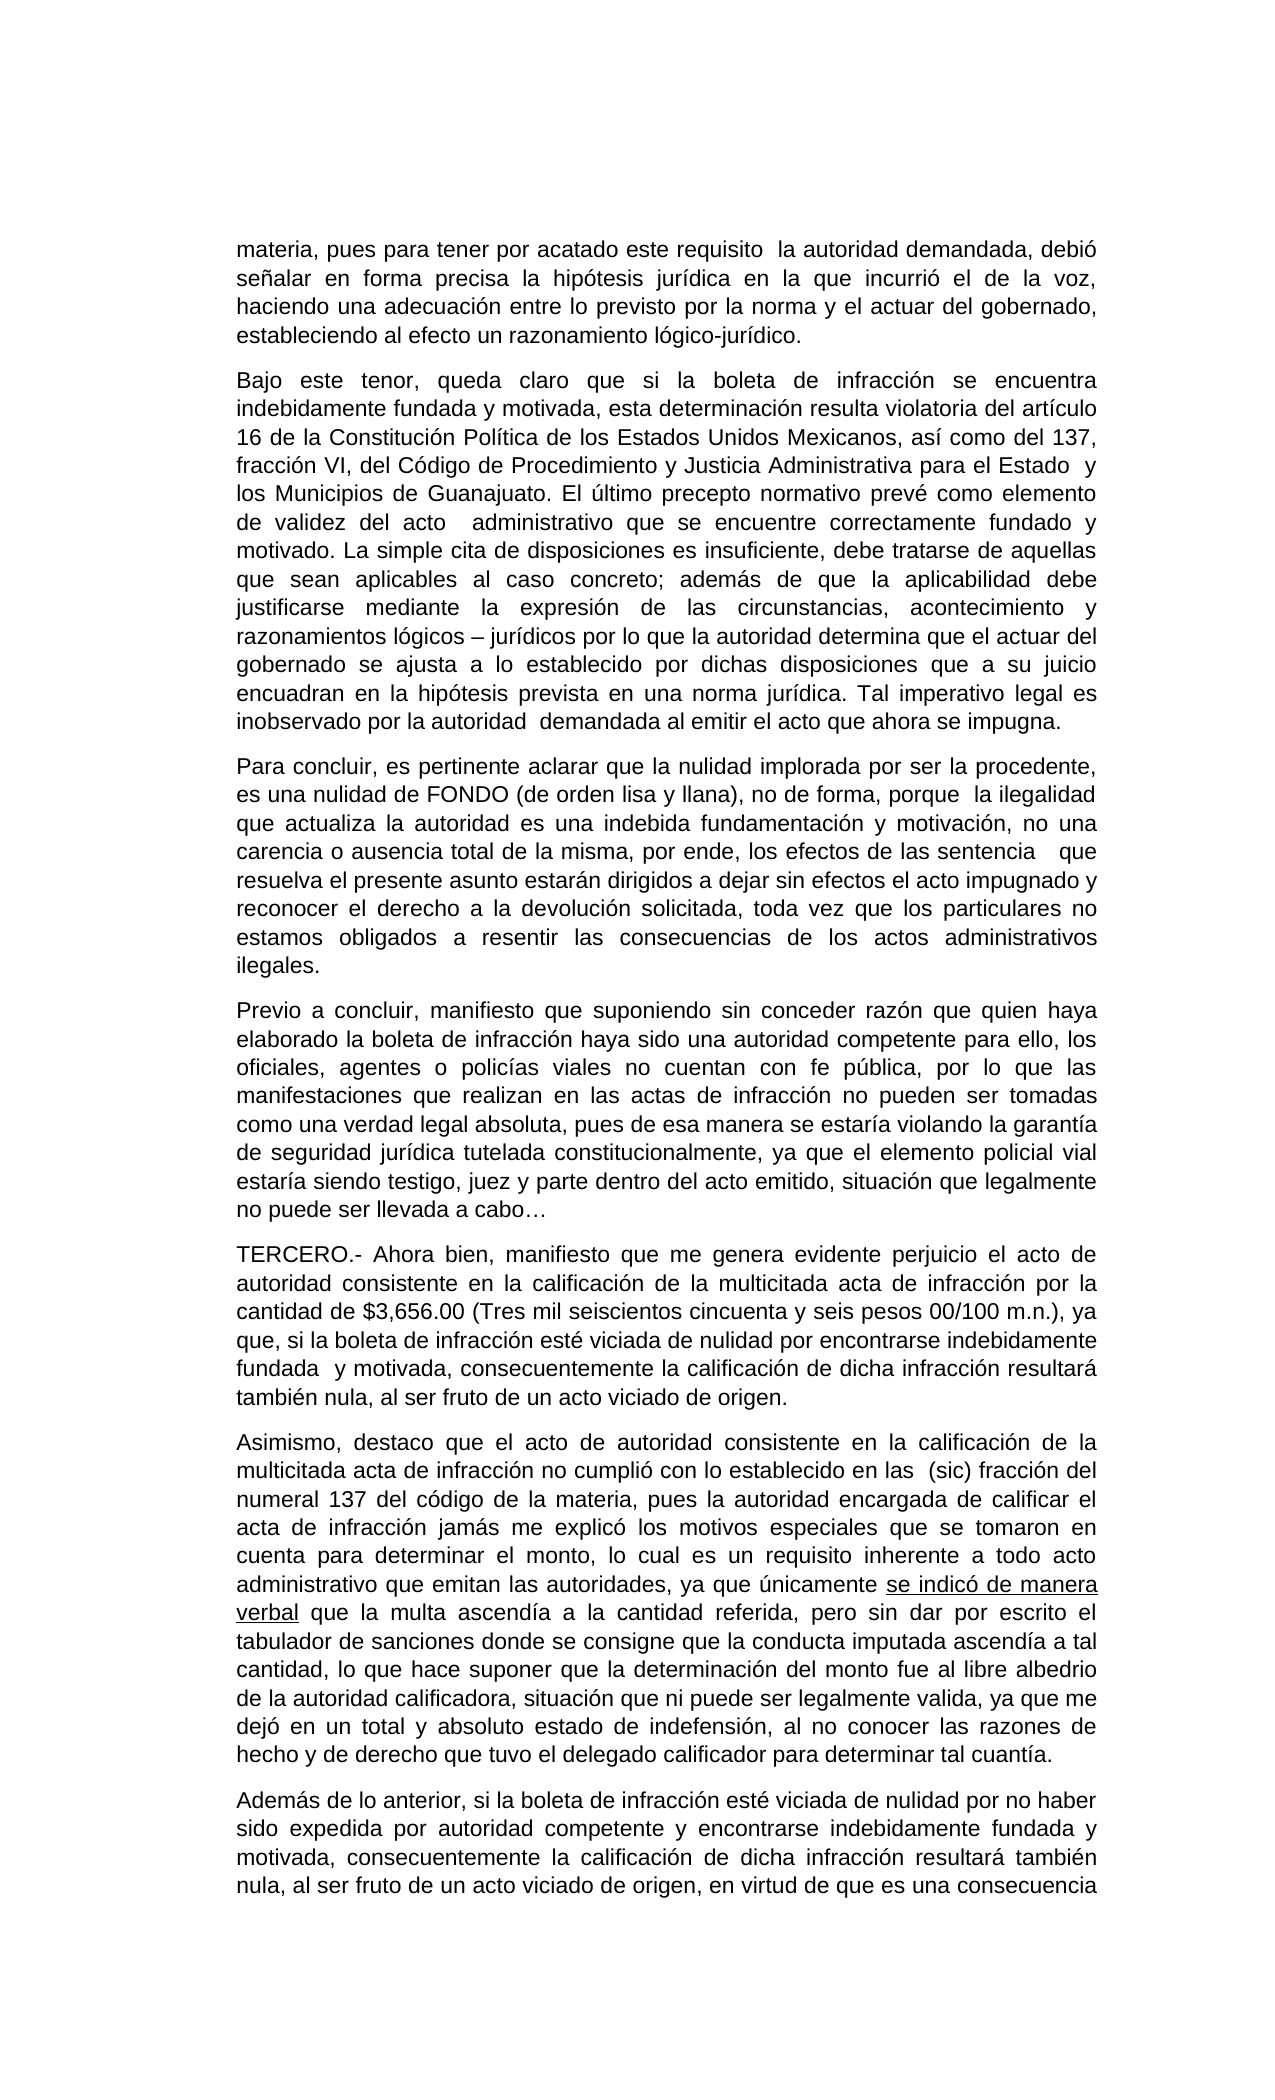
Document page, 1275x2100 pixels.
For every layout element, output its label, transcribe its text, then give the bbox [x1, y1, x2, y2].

text Para concluir, es pertinente aclarar que la nulidad implorada por ser la procedente, es una nulidad de FONDO (de orden lisa y llana), no de forma, porque la ilegalidad que actualiza la autoridad es una indebida fundamentación y motivación, no una carencia o ausencia total de la misma, por ende, los efectos de las sentencia que resuelva el presente asunto estarán dirigidos a dejar sin efectos el acto impugnado y reconocer el derecho a la devolución solicitada, toda vez que los particulares no estamos obligados a resentir las consecuencias de los actos administrativos ilegales. [236, 753, 1098, 978]
text TERCERO.- Ahora bien, manifiesto que me genera evidente perjuicio el acto de autoridad consistente en la calificación de la multicitada acta de infracción por la cantidad de $3,656.00 (Tres mil seiscientos cincuenta y seis pesos 00/100 m.n.), ya que, si la boleta de infracción esté viciada de nulidad por encontrarse indebidamente fundada y motivada, consecuentemente la calificación de dicha infracción resultará también nula, al ser fruto de un acto viciado de origen. [236, 1241, 1098, 1410]
text Asimismo, destaco que el acto de autoridad consistente en la calificación de la multicitada acta de infracción no cumplió con lo establecido en las (sic) fracción del numeral 137 del código de la materia, pues la autoridad encargada de calificar el acta de infracción jamás me explicó los motivos especiales que se tomaron en cuenta para determinar el monto, lo cual es un requisito inherente a todo acto administrativo que emitan las autoridades, ya que únicamente se indicó de manera verbal que la multa ascendía a la cantidad referida, pero sin dar por escrito el tabulador de sanciones donde se consigne que la conducta imputada ascendía a tal cantidad, lo que hace suponer que la determinación del monto fue al libre albedrio de la autoridad calificadora, situación que ni puede ser legalmente valida, ya que me dejó en un total y absoluto estado de indefensión, al no conocer las razones de hecho y de derecho que tuvo el delegado calificador para determinar tal cuantía. [236, 1429, 1098, 1768]
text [236, 236, 1098, 348]
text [236, 1787, 1098, 1898]
text Bajo este tenor, queda claro que si la boleta de infracción se encuentra indebidamente fundada y motivada, esta determinación resulta violatoria del artículo 16 de la Constitución Política de los Estados Unidos Mexicanos, así como del 137, fracción VI, del Código de Procedimiento y Justicia Administrativa para el Estado y los Municipios de Guanajuato. El último precepto normativo prevé como elemento de validez del acto administrativo que se encuentre correctamente fundado y motivado. La simple cita de disposiciones es insuficiente, debe tratarse de aquellas que sean aplicables al caso concreto; además de que la aplicabilidad debe justificarse mediante la expresión de las circunstancias, acontecimiento y razonamientos lógicos – jurídicos por lo que la autoridad determina que el actuar del gobernado se ajusta a lo establecido por dichas disposiciones que a su juicio encuadran en la hipótesis prevista en una norma jurídica. Tal imperativo legal es inobservado por la autoridad demandada al emitir el acto que ahora se impugna. [236, 367, 1098, 734]
text Previo a concluir, manifiesto que suponiendo sin conceder razón que quien haya elaborado la boleta de infracción haya sido una autoridad competente para ello, los oficiales, agentes o policías viales no cuentan con fe pública, por lo que las manifestaciones que realizan en las actas de infracción no pueden ser tomadas como una verdad legal absoluta, pues de esa manera se estaría violando la garantía de seguridad jurídica tutelada constitucionalmente, ya que el elemento policial vial estaría siendo testigo, juez y parte dentro del acto emitido, situación que legalmente no puede ser llevada a cabo… [236, 997, 1098, 1223]
